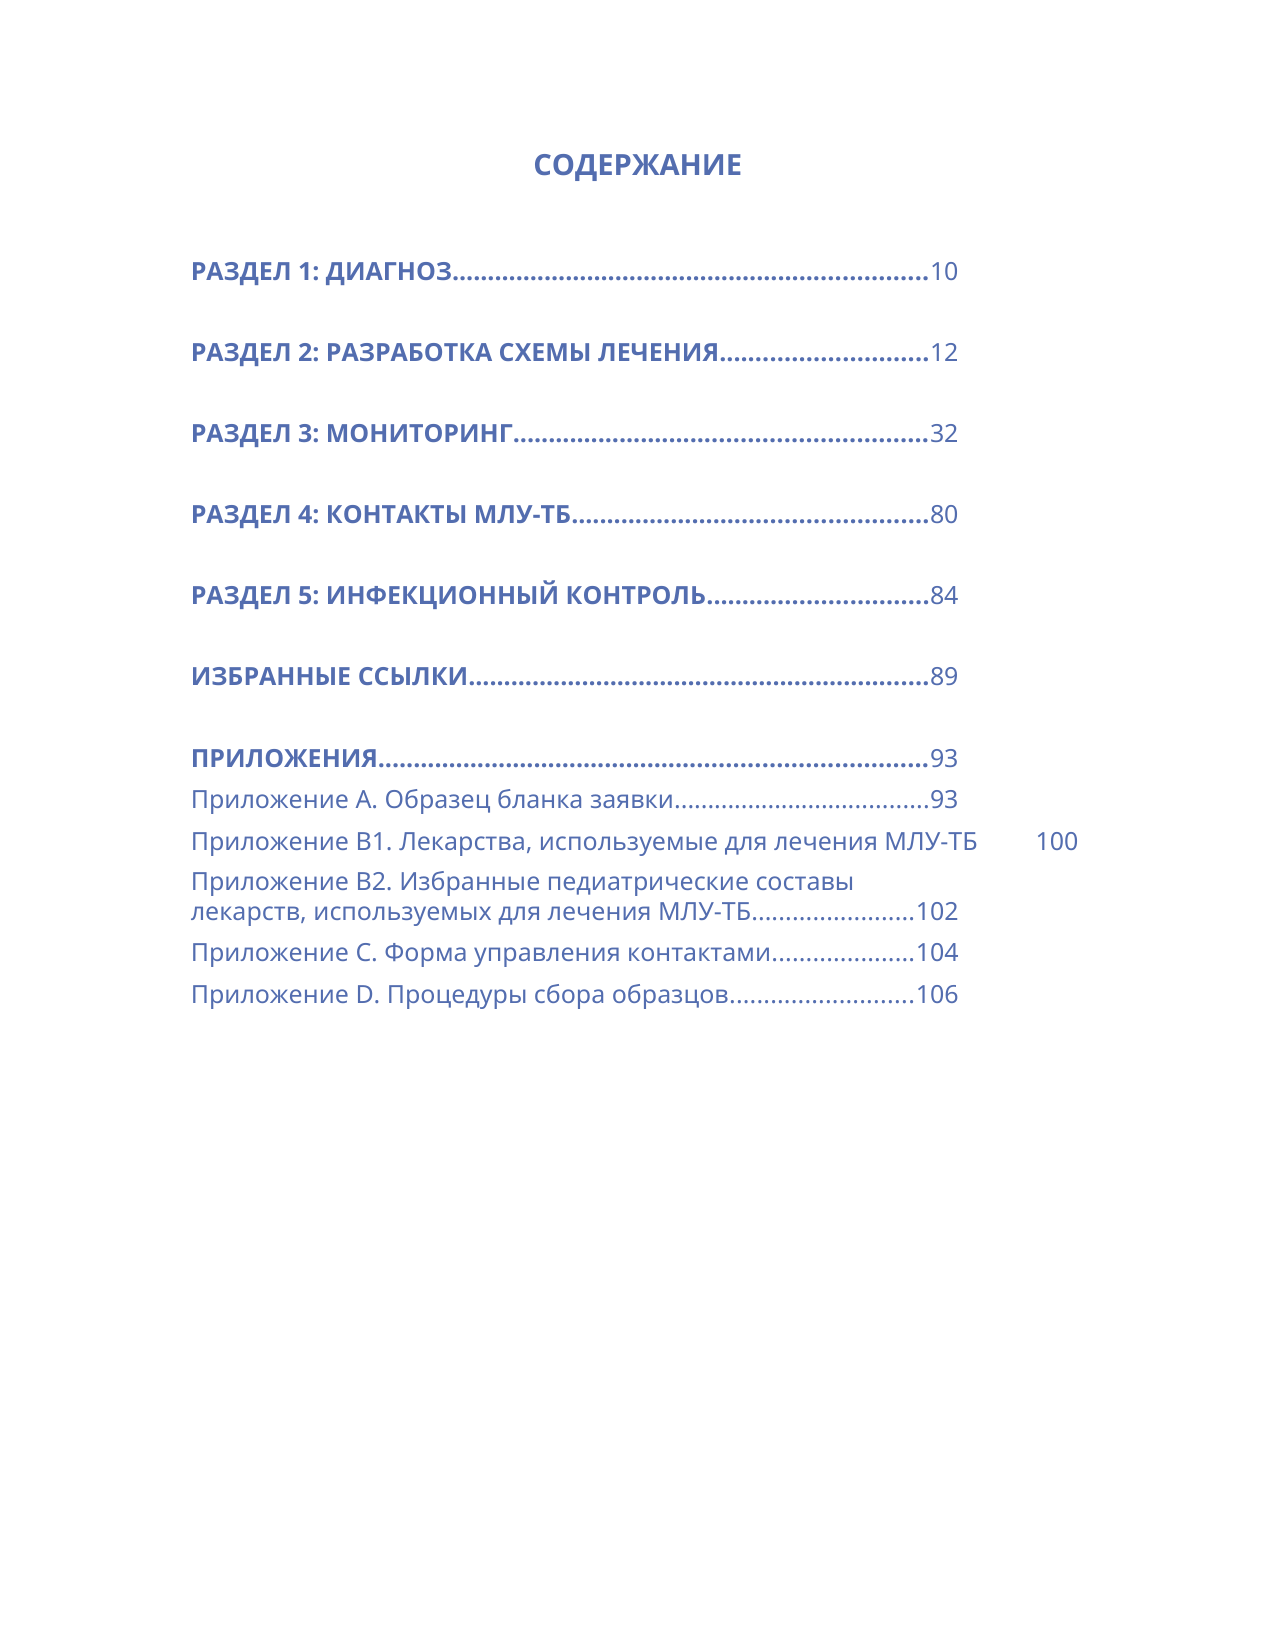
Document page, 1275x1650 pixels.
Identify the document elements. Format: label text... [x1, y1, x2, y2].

subtitle СОДЕРЖАНИЕ [124, 144, 1151, 184]
